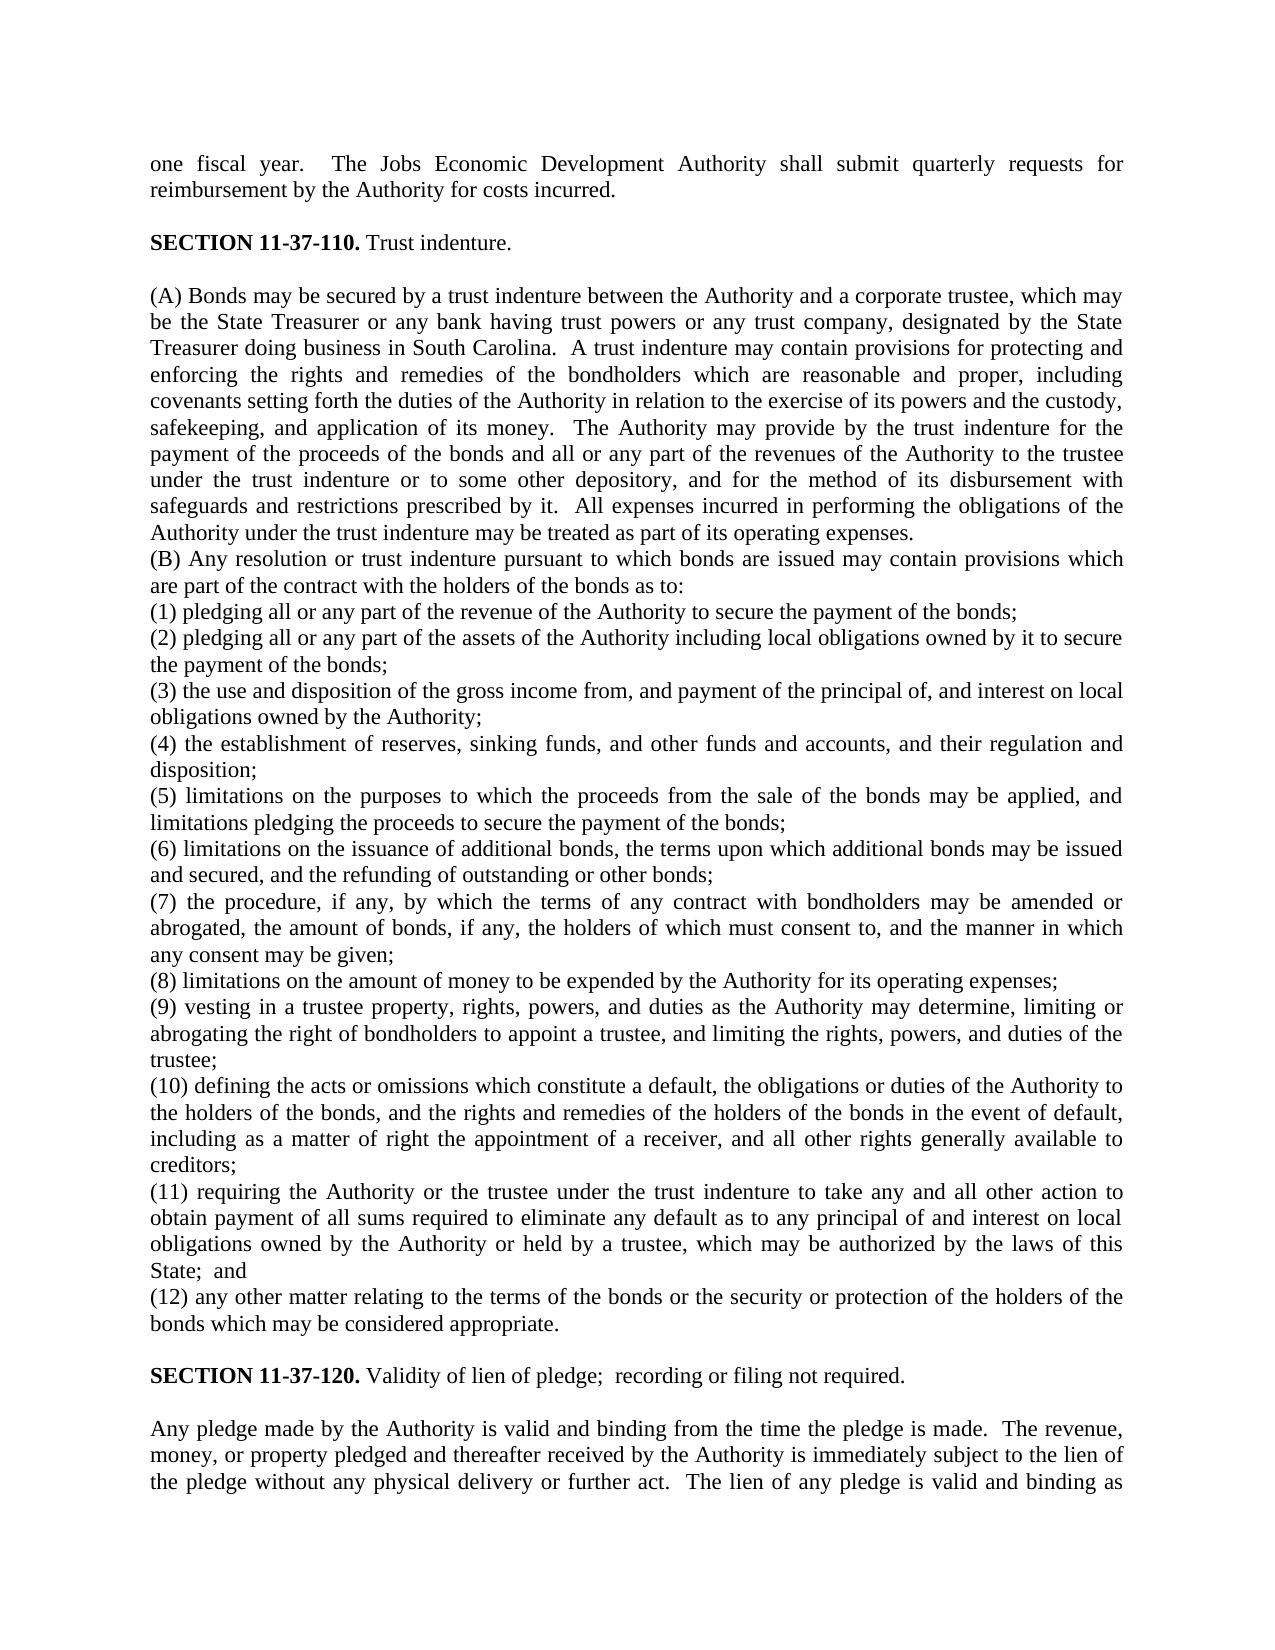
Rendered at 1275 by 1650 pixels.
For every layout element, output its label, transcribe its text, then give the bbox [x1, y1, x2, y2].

text (10) defining the acts or omissions which constitute a default, the obligations or duties of the Authority to the holders of the bonds, and the rights and remedies of the holders of the bonds in the event of default, including as a matter of right the appointment of a receiver, and all other rights generally available to creditors; [150, 1072, 1125, 1178]
text (7) the procedure, if any, by which the terms of any contract with bondholders may be amended or abrogated, the amount of bonds, if any, the holders of which must consent to, and the manner in which any consent may be given; [150, 888, 1125, 967]
text (3) the use and disposition of the gross income from, and payment of the principal of, and interest on local obligations owned by the Authority; [150, 677, 1125, 730]
text SECTION 11-37-110. Trust indenture. [150, 229, 1125, 255]
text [150, 150, 1125, 203]
text (A) Bonds may be secured by a trust indenture between the Authority and a corporate trustee, which may be the State Treasurer or any bank having trust powers or any trust company, designated by the State Treasurer doing business in South Carolina. A trust indenture may contain provisions for protecting and enforcing the rights and remedies of the bondholders which are reasonable and proper, including covenants setting forth the duties of the Authority in relation to the exercise of its powers and the custody, safekeeping, and application of its money. The Authority may provide by the trust indenture for the payment of the proceeds of the bonds and all or any part of the revenues of the Authority to the trustee under the trust indenture or to some other depository, and for the method of its disbursement with safeguards and restrictions prescribed by it. All expenses incurred in performing the obligations of the Authority under the trust indenture may be treated as part of its operating expenses. [150, 282, 1125, 545]
text SECTION 11-37-120. Validity of lien of pledge; recording or filing not required. [150, 1362, 1125, 1389]
text (B) Any resolution or trust indenture pursuant to which bonds are issued may contain provisions which are part of the contract with the holders of the bonds as to: [150, 545, 1125, 598]
text (5) limitations on the purposes to which the proceeds from the sale of the bonds may be applied, and limitations pledging the proceeds to secure the payment of the bonds; [150, 782, 1125, 835]
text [150, 1415, 1125, 1494]
text (8) limitations on the amount of money to be expended by the Authority for its operating expenses; [150, 967, 1125, 993]
text (4) the establishment of reserves, sinking funds, and other funds and accounts, and their regulation and disposition; [150, 730, 1125, 782]
text (9) vesting in a trustee property, rights, powers, and duties as the Authority may determine, limiting or abrogating the right of bondholders to appoint a trustee, and limiting the rights, powers, and duties of the trustee; [150, 993, 1125, 1072]
text (1) pledging all or any part of the revenue of the Authority to secure the payment of the bonds; [150, 598, 1125, 624]
text (11) requiring the Authority or the trustee under the trust indenture to take any and all other action to obtain payment of all sums required to eliminate any default as to any principal of and interest on local obligations owned by the Authority or held by a trustee, which may be authorized by the laws of this State; and [150, 1178, 1125, 1283]
text (2) pledging all or any part of the assets of the Authority including local obligations owned by it to secure the payment of the bonds; [150, 624, 1125, 677]
text (6) limitations on the issuance of additional bonds, the terms upon which additional bonds may be issued and secured, and the refunding of outstanding or other bonds; [150, 835, 1125, 888]
text (12) any other matter relating to the terms of the bonds or the security or protection of the holders of the bonds which may be considered appropriate. [150, 1283, 1125, 1336]
